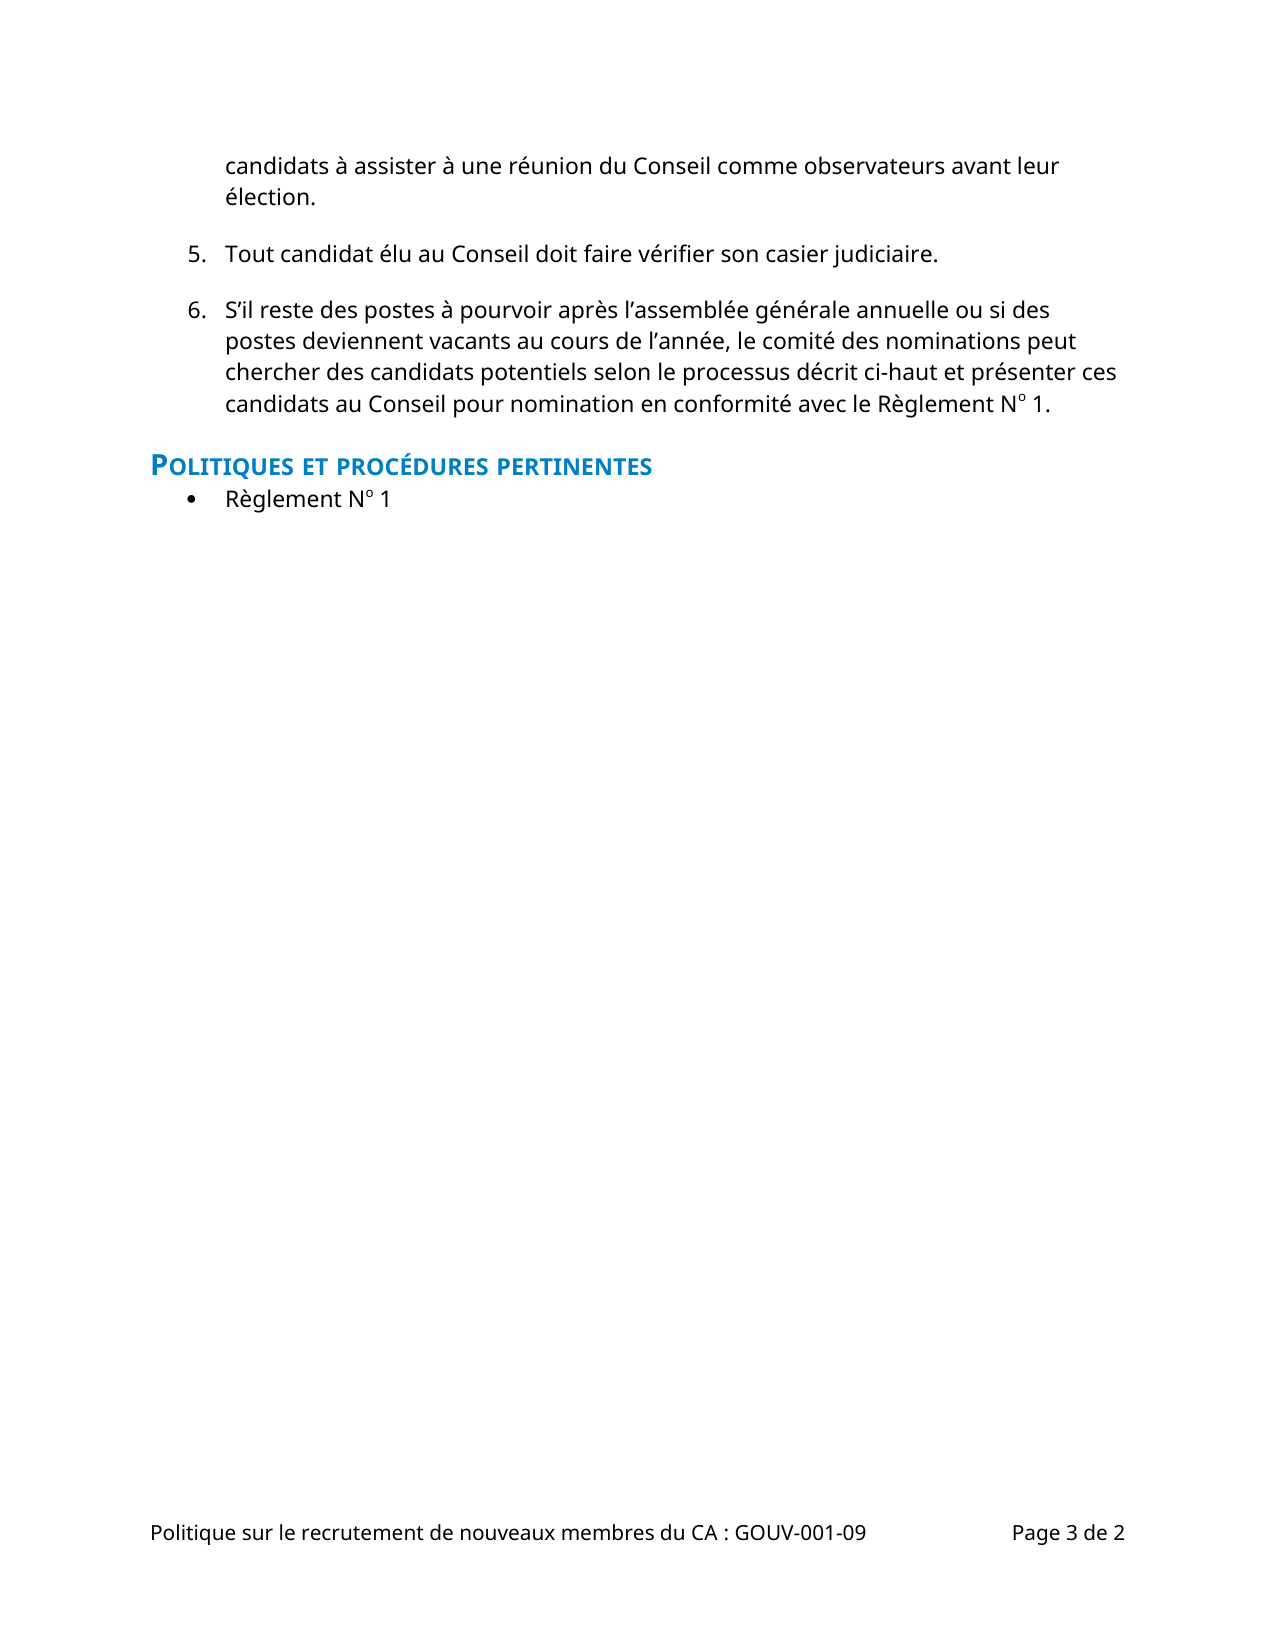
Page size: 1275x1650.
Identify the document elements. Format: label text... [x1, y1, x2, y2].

list Tout candidat élu au Conseil doit faire vérifier son casier judiciaire. [187, 237, 1125, 269]
list S’il reste des postes à pourvoir après l’assemblée générale annuelle ou si des postes deviennent vacants au cours de l’année, le comité des nominations peut chercher des candidats potentiels selon le processus décrit ci-haut et présenter ces candidats au Conseil pour nomination en conformité avec le Règlement No 1. [187, 294, 1125, 419]
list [187, 150, 1125, 212]
text Politiques et procédures pertinentes [150, 444, 1125, 483]
list Règlement No 1 [187, 483, 1125, 515]
